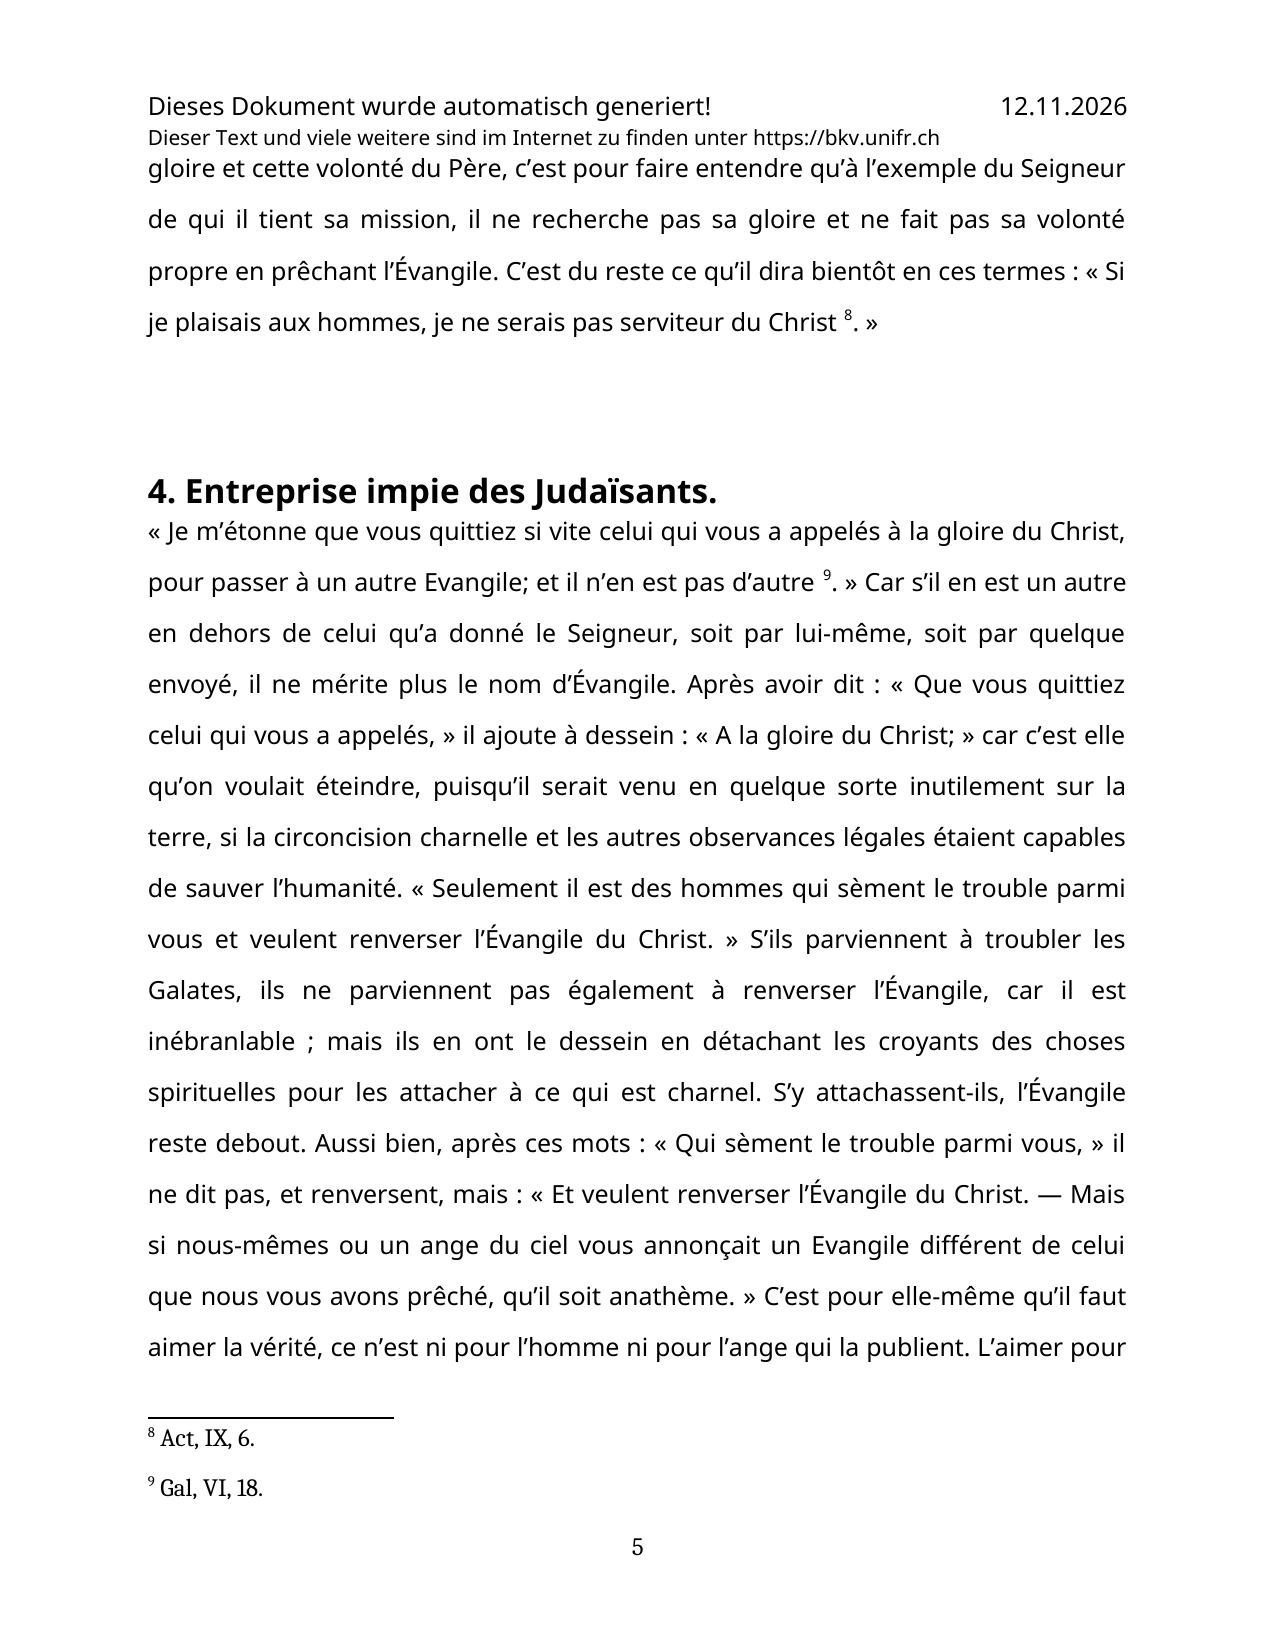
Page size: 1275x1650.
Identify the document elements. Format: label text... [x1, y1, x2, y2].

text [148, 151, 1127, 338]
subtitle 4. Entreprise impie des Judaïsants. [148, 468, 1127, 513]
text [148, 513, 1127, 1364]
